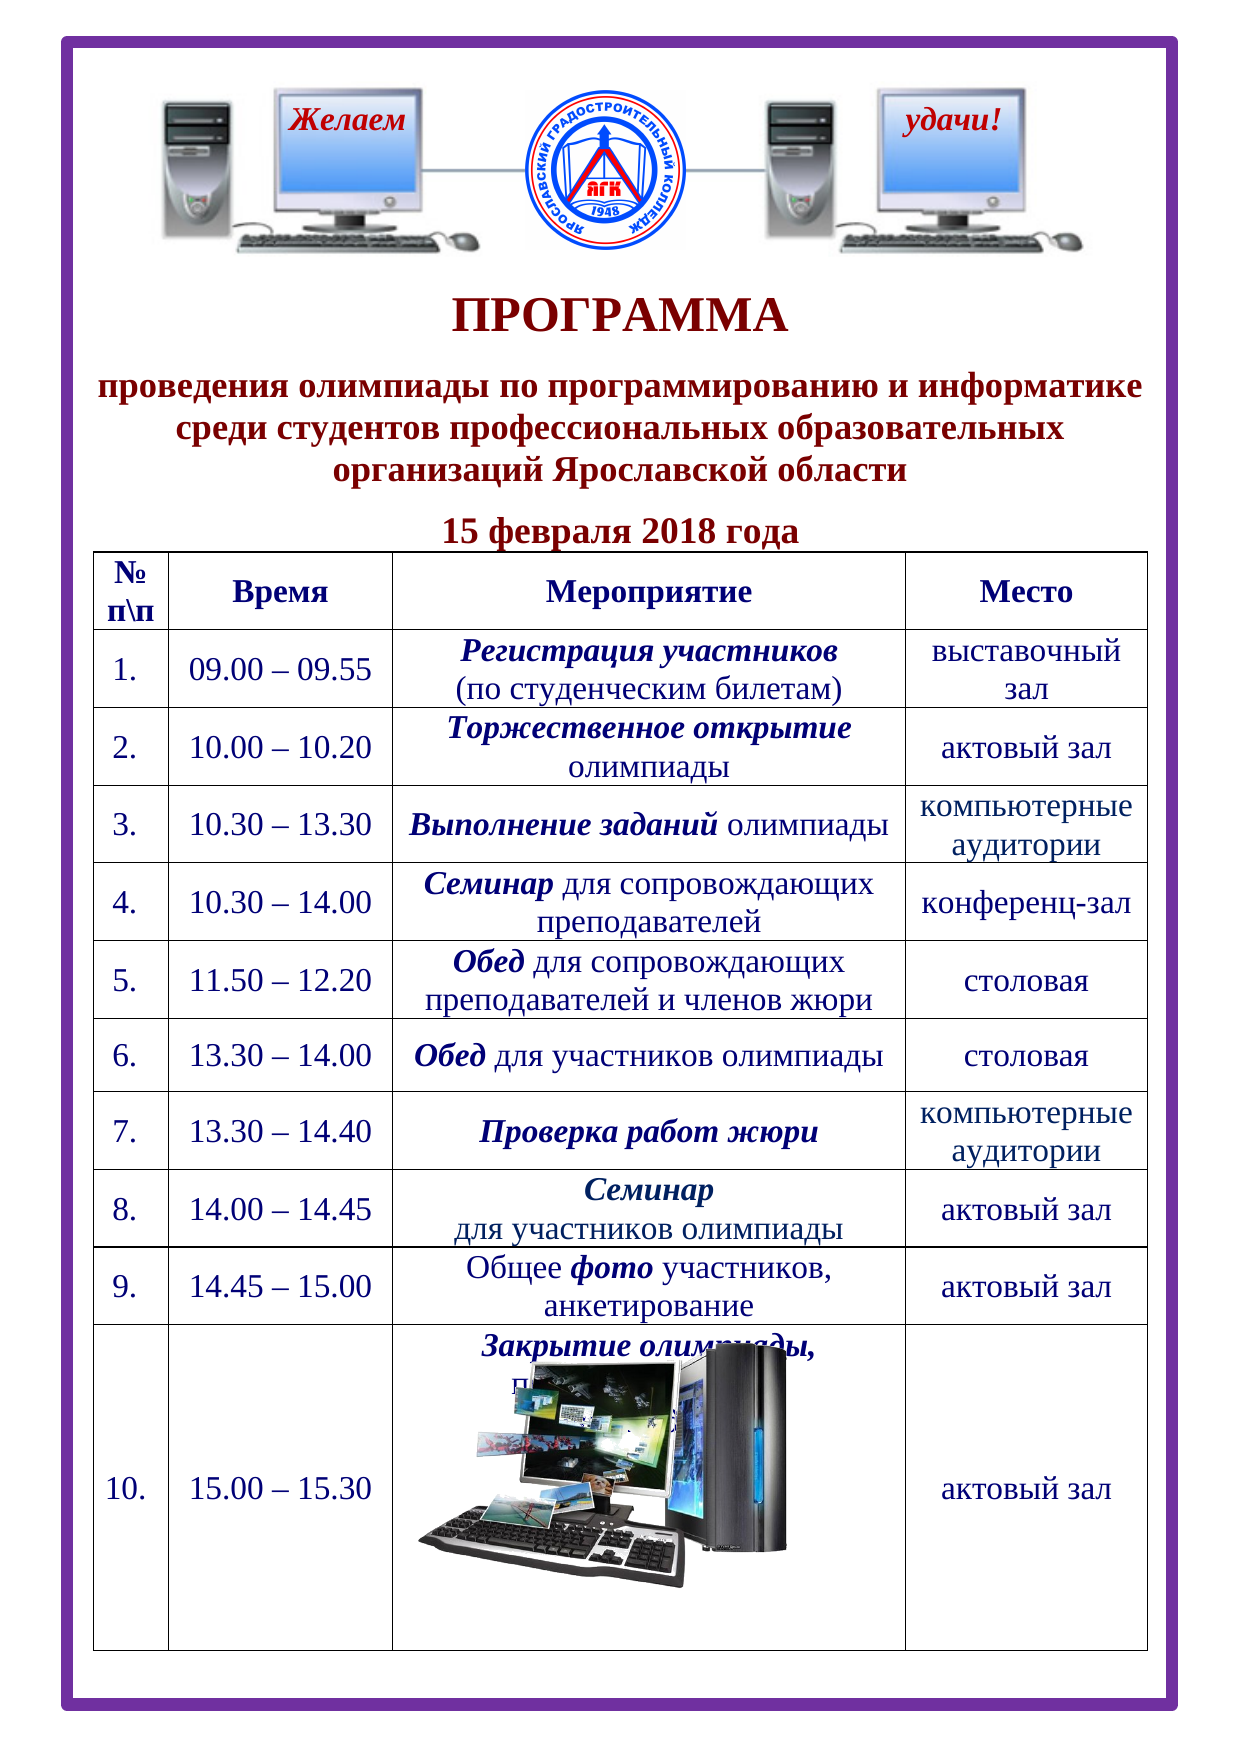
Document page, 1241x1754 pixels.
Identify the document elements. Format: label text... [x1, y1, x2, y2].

table_cell 10.30 – 13.30 [169, 786, 392, 862]
table_cell столовая [906, 1019, 1147, 1091]
table_cell 10.00 – 10.20 [169, 708, 392, 784]
table_cell 09.00 – 09.55 [169, 630, 392, 707]
table_cell 14.45 – 15.00 [169, 1248, 392, 1324]
table_cell Обед для сопровождающих преподавателей и членов жюри [393, 941, 905, 1018]
table_cell Выполнение заданий олимпиады [393, 786, 905, 862]
picture [418, 1331, 806, 1590]
table_cell Торжественное открытие олимпиады [393, 708, 905, 784]
table_cell Общее фото участников, анкетирование [393, 1248, 905, 1324]
table_cell 13.30 – 14.40 [169, 1092, 392, 1169]
table_cell компьютерные аудитории [906, 1092, 1147, 1169]
table_cell Закрытие олимпиады, подведение итогов, награждение [393, 1325, 905, 1650]
table_cell [94, 708, 168, 784]
table_header Мероприятие [393, 553, 905, 629]
table_cell актовый зал [906, 1170, 1147, 1246]
table_cell 10.30 – 14.00 [169, 863, 392, 940]
picture [136, 73, 1104, 260]
table_header Время [169, 553, 392, 629]
table_cell [94, 630, 168, 707]
table_cell Семинар для сопровождающих преподавателей [393, 863, 905, 940]
table_header № п\п [94, 553, 168, 629]
table_cell [94, 941, 168, 1018]
table_cell [94, 1092, 168, 1169]
table_cell актовый зал [906, 1325, 1147, 1650]
text ПРОГРАММА [73, 285, 1166, 342]
table_cell [94, 786, 168, 862]
text проведения олимпиады по программированию и информатике среди студентов профессиональных образовательных организаций Ярославской области [74, 363, 1166, 489]
table_cell [94, 1019, 168, 1091]
table_cell [94, 1170, 168, 1246]
table_cell 11.50 – 12.20 [169, 941, 392, 1018]
table_cell конференц-зал [906, 863, 1147, 940]
table_cell 15.00 – 15.30 [169, 1325, 392, 1650]
table_cell актовый зал [906, 708, 1147, 784]
table_cell [94, 1248, 168, 1324]
text . [73, 1651, 1166, 1698]
table_cell 13.30 – 14.00 [169, 1019, 392, 1091]
text 15 февраля 2018 года [73, 508, 1166, 551]
table_cell актовый зал [906, 1248, 1147, 1324]
table_cell выставочный зал [906, 630, 1147, 707]
table_cell Семинар для участников олимпиады [393, 1170, 905, 1246]
table_cell столовая [906, 941, 1147, 1018]
table_cell Регистрация участников (по студенческим билетам) [393, 630, 905, 707]
table_cell Обед для участников олимпиады [393, 1019, 905, 1091]
table_cell компьютерные аудитории [906, 786, 1147, 862]
table_cell [94, 1325, 168, 1650]
table_cell Проверка работ жюри [393, 1092, 905, 1169]
table_header Место [906, 553, 1147, 629]
table_cell 14.00 – 14.45 [169, 1170, 392, 1246]
table_cell [94, 863, 168, 940]
